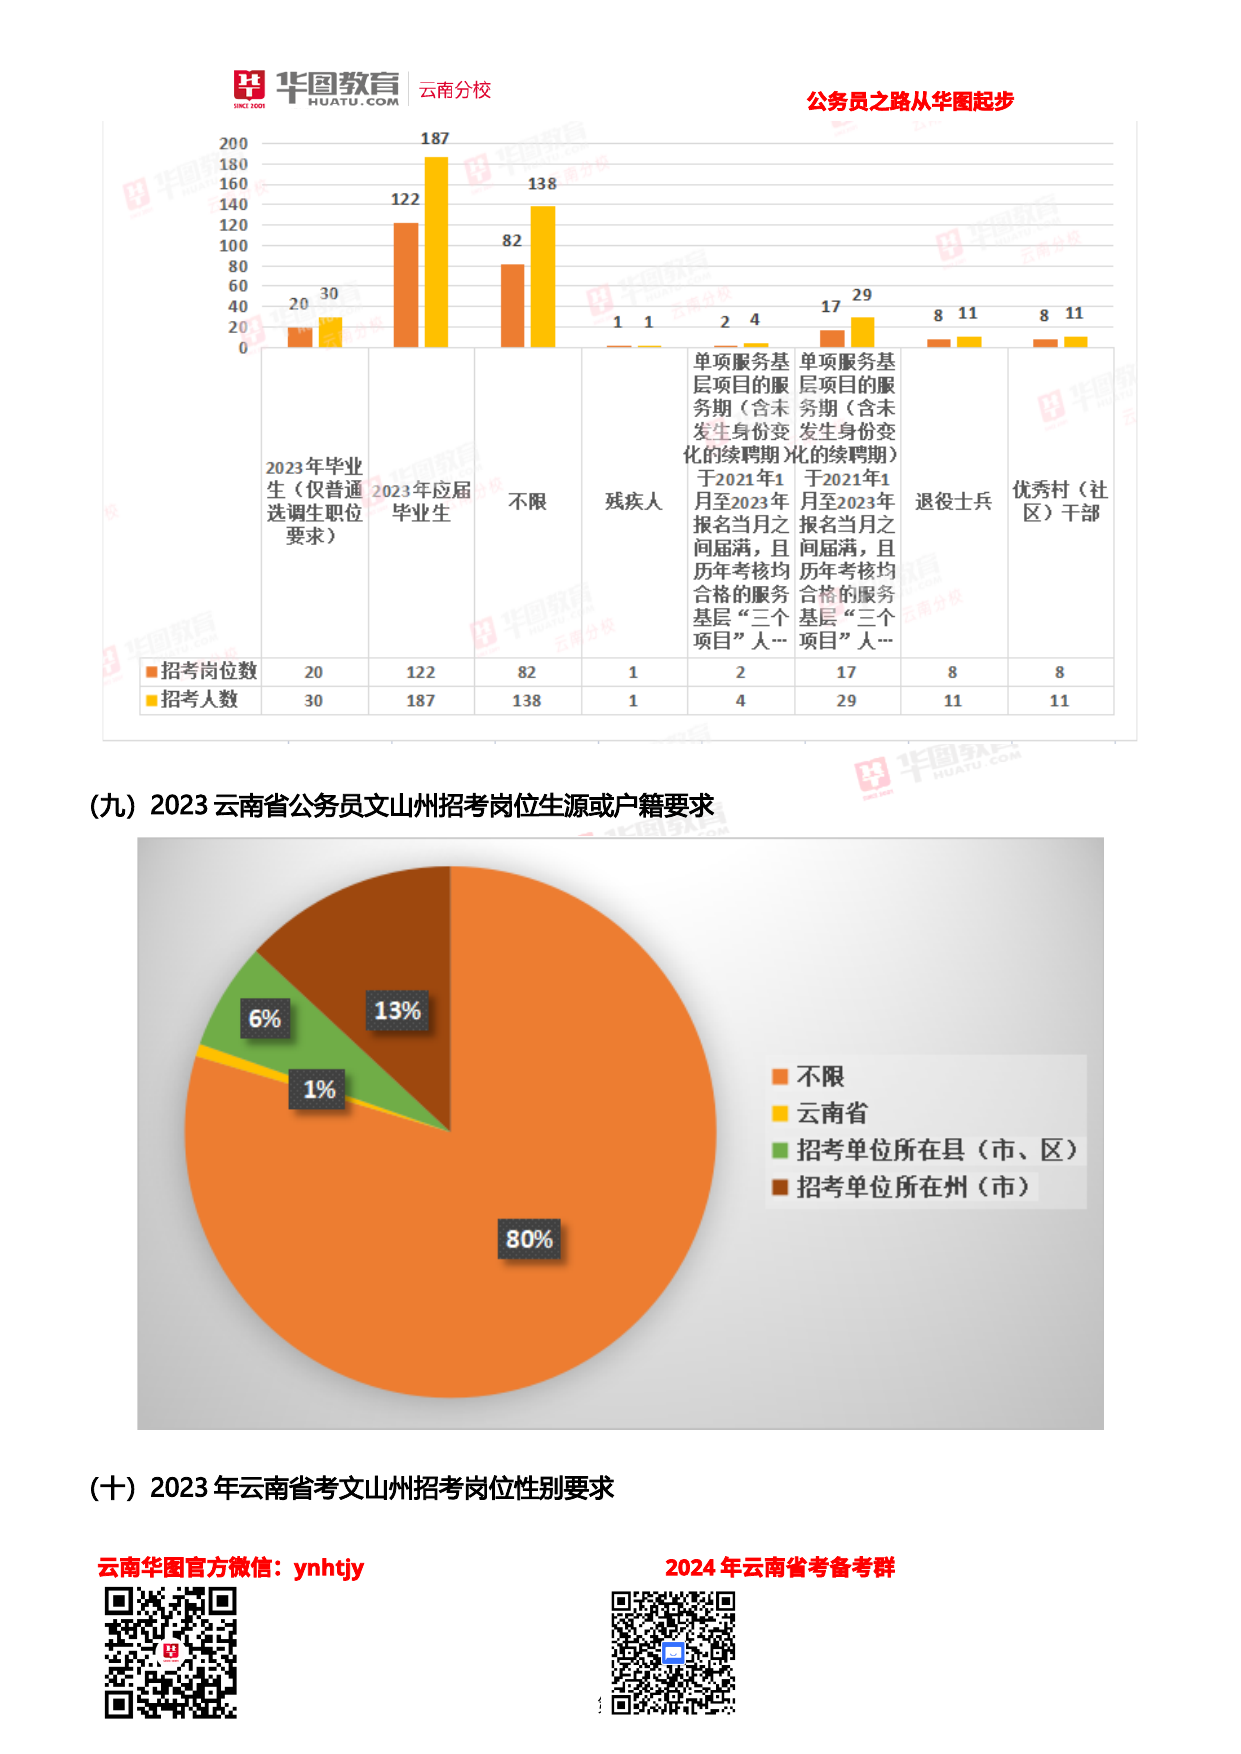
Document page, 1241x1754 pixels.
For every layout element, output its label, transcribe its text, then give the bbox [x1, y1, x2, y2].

picture [225, 61, 494, 109]
text （九）2023云南省公务员文山州招考岗位生源或户籍要求 [75, 772, 1165, 837]
picture [601, 1580, 746, 1725]
picture [98, 1580, 243, 1725]
picture [102, 121, 1138, 744]
text （十）2023年云南省考文山州招考岗位性别要求 [75, 1454, 1165, 1519]
picture [136, 836, 1104, 1430]
